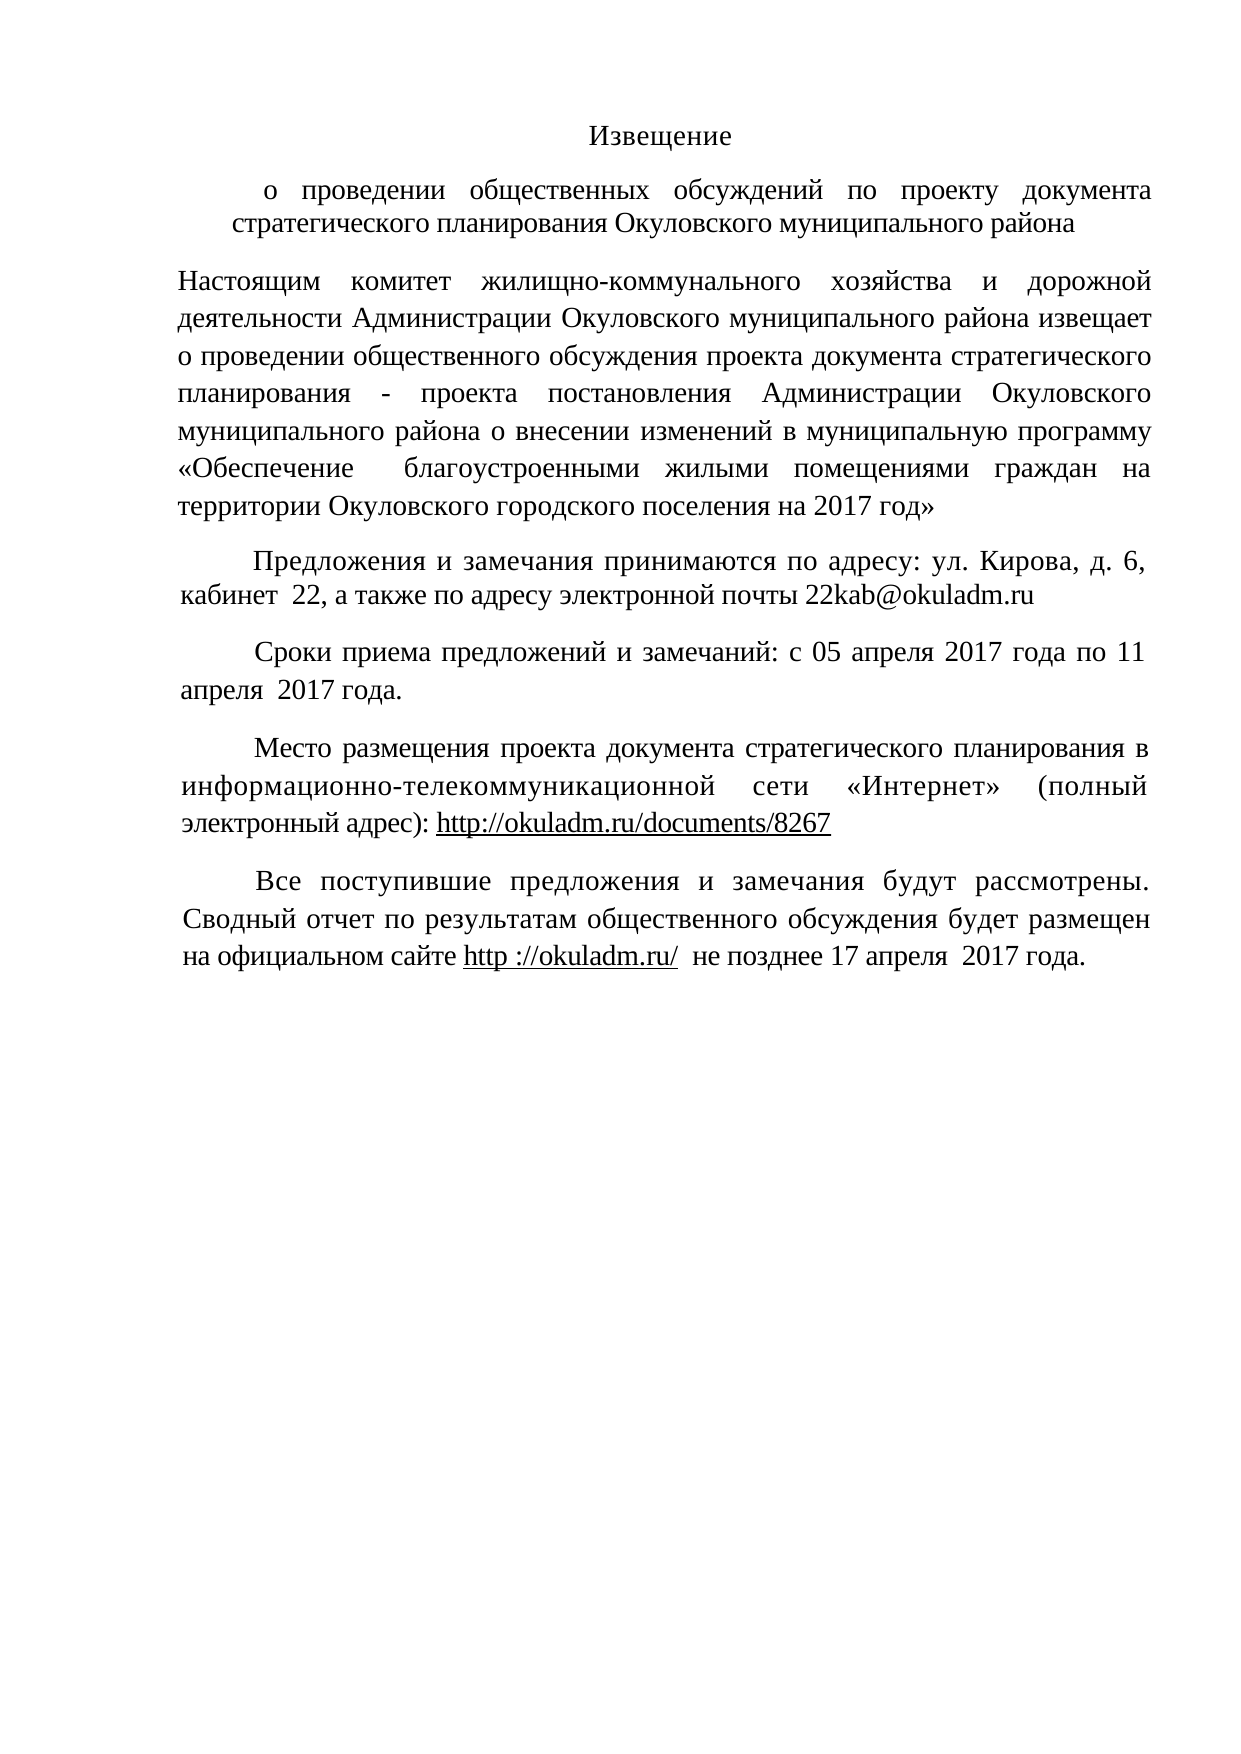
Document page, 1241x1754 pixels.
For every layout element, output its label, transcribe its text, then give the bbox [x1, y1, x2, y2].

text Извещение [177, 118, 1143, 152]
text Настоящим комитет жилищно-коммунального хозяйства и дорожной деятельности Администрации Окуловского муниципального района извещает о проведении общественного обсуждения проекта документа стратегического планирования - проекта постановления Администрации Окуловского муниципального района о внесении изменений в муниципальную программу «Обеспечение благоустроенными жилыми помещениями граждан на территории Окуловского городского поселения на 2017 год» [177, 260, 1152, 523]
text Предложения и замечания принимаются по адресу: ул. Кирова, д. 6, кабинет 22, а также по адресу электронной почты 22kab@okuladm.ru [180, 544, 1148, 611]
text Место размещения проекта документа стратегического планирования в информационно-телекоммуникационной сети «Интернет» (полный электронный адрес): http://okuladm.ru/documents/8267 [181, 727, 1149, 840]
text Все поступившие предложения и замечания будут рассмотрены. Сводный отчет по результатам общественного обсуждения будет размещен на официальном сайте http ://okuladm.ru/ не позднее 17 апреля 2017 года. [182, 861, 1152, 973]
text о проведении общественных обсуждений по проекту документа стратегического планирования Окуловского муниципального района [232, 172, 1152, 239]
text Сроки приема предложений и замечаний: с 05 апреля 2017 года по 11 апреля 2017 года. [180, 632, 1146, 707]
